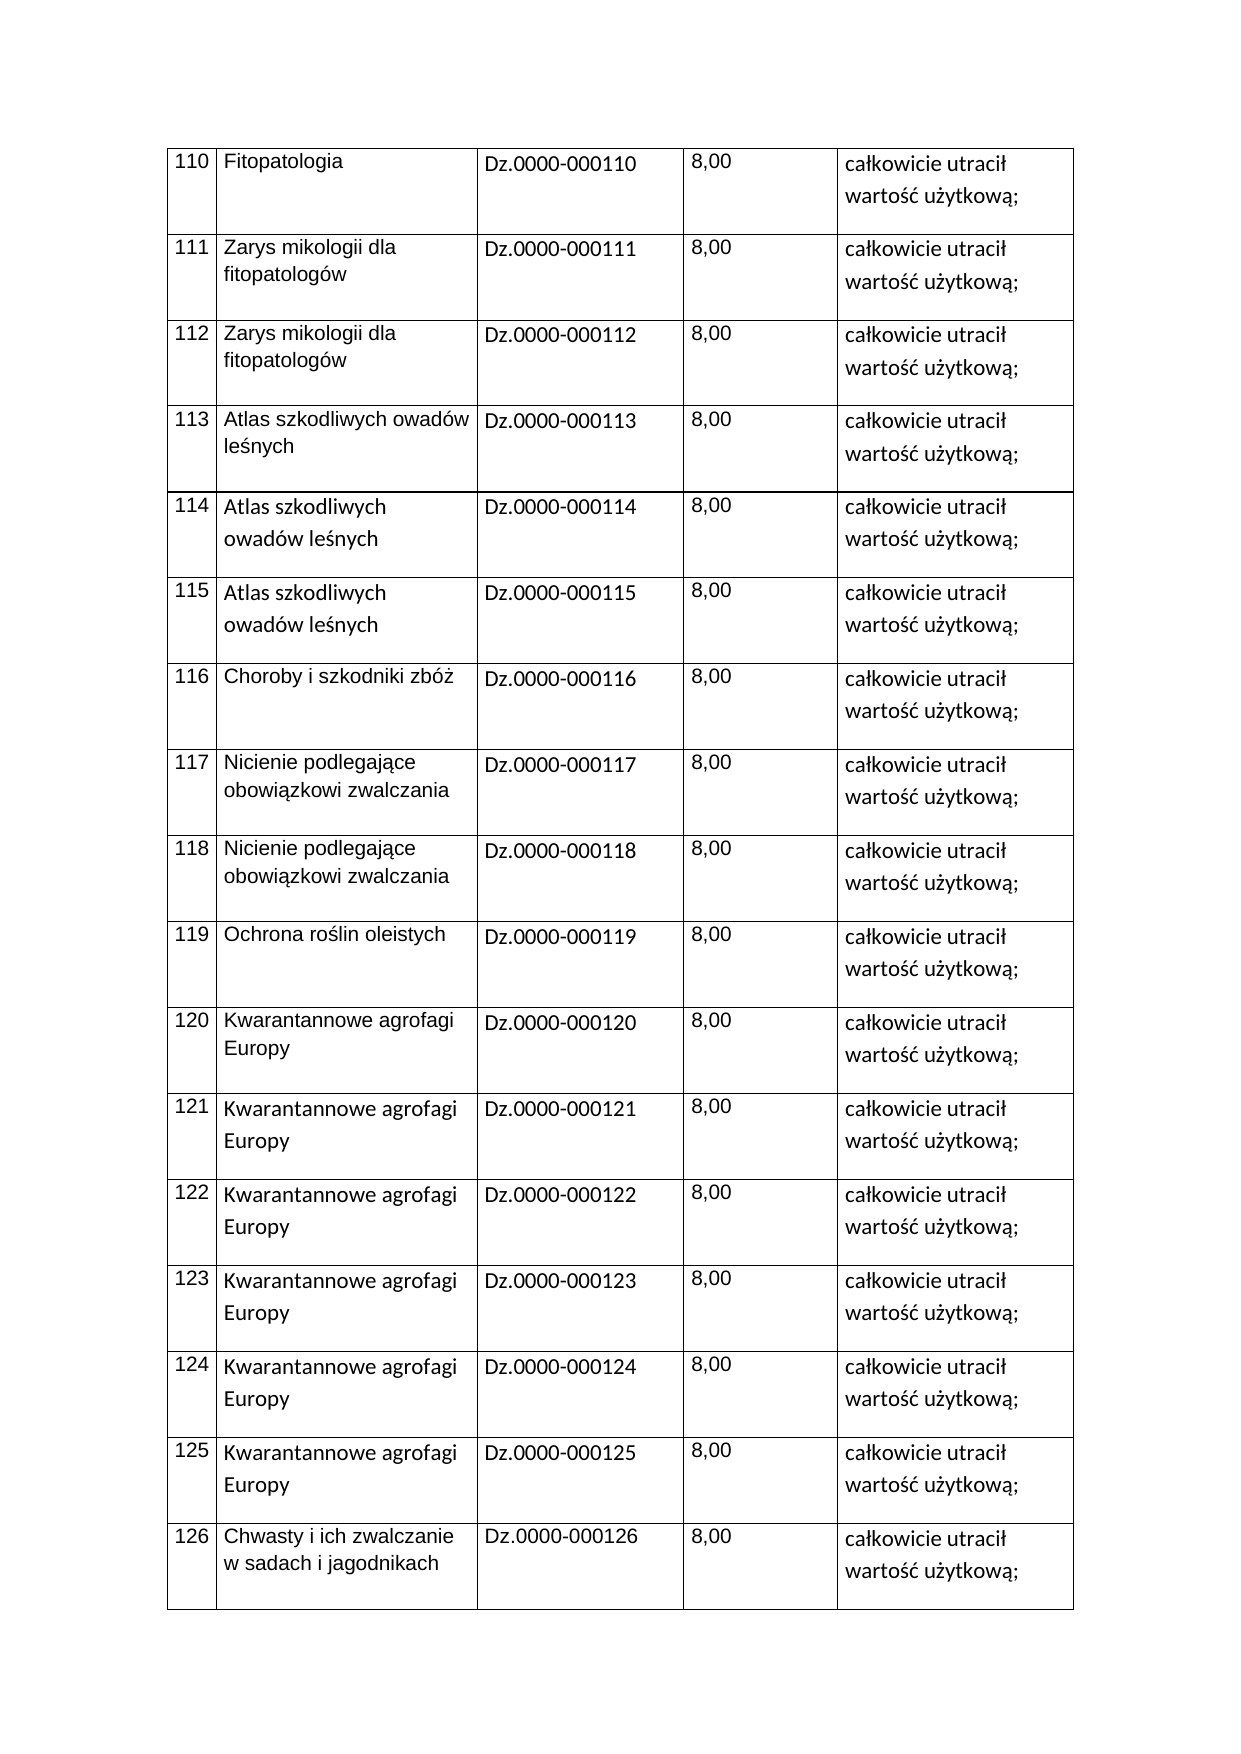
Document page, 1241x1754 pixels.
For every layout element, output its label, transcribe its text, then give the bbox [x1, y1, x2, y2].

table_cell całkowicie utracił wartość użytkową; [838, 235, 1073, 319]
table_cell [838, 1524, 1073, 1608]
table_cell Dz.0000-000116 [478, 664, 683, 749]
table_cell Zarys mikologii dla fitopatologów [217, 235, 477, 319]
table_cell Dz.0000-000125 [478, 1438, 683, 1523]
table_cell Dz.0000-000115 [478, 578, 683, 663]
table_cell 8,00 [684, 406, 837, 491]
table_cell Zarys mikologii dla fitopatologów [217, 321, 477, 405]
table_cell całkowicie utracił wartość użytkową; [838, 1438, 1073, 1523]
table_cell Dz.0000-000122 [478, 1180, 683, 1265]
table_cell całkowicie utracił wartość użytkową; [838, 1094, 1073, 1179]
table_cell Nicienie podlegające obowiązkowi zwalczania [217, 750, 477, 835]
table_cell 116 [168, 664, 216, 749]
table_cell całkowicie utracił wartość użytkową; [838, 922, 1073, 1007]
table_cell 120 [168, 1008, 216, 1093]
table_cell 124 [168, 1352, 216, 1437]
table_cell Kwarantannowe agrofagi Europy [217, 1438, 477, 1523]
table_cell 8,00 [684, 1352, 837, 1437]
table_cell całkowicie utracił wartość użytkową; [838, 1266, 1073, 1351]
table_cell Ochrona roślin oleistych [217, 922, 477, 1007]
table_cell 8,00 [684, 1008, 837, 1093]
table_cell 8,00 [684, 664, 837, 749]
table_cell Dz.0000-000119 [478, 922, 683, 1007]
table_cell Dz.0000-000117 [478, 750, 683, 835]
table_cell 126 [168, 1524, 216, 1608]
table_cell 8,00 [684, 836, 837, 921]
table_cell Dz.0000-000120 [478, 1008, 683, 1093]
table_cell 115 [168, 578, 216, 663]
table_cell 122 [168, 1180, 216, 1265]
table_cell 8,00 [684, 1438, 837, 1523]
table_cell 111 [168, 235, 216, 319]
table_cell 8,00 [684, 493, 837, 577]
table_cell 121 [168, 1094, 216, 1179]
table_cell całkowicie utracił wartość użytkową; [838, 321, 1073, 405]
table_cell 8,00 [684, 321, 837, 405]
table_cell Kwarantannowe agrofagi Europy [217, 1266, 477, 1351]
table_cell 8,00 [684, 578, 837, 663]
table_cell całkowicie utracił wartość użytkową; [838, 578, 1073, 663]
table_cell Atlas szkodliwych owadów leśnych [217, 578, 477, 663]
table_cell Dz.0000-000126 [478, 1524, 683, 1608]
table_cell 119 [168, 922, 216, 1007]
table_cell Dz.0000-000124 [478, 1352, 683, 1437]
table_cell Fitopatologia [217, 149, 477, 233]
table_cell całkowicie utracił wartość użytkową; [838, 750, 1073, 835]
table_cell Kwarantannowe agrofagi Europy [217, 1008, 477, 1093]
table_cell Dz.0000-000114 [478, 493, 683, 577]
table_cell 8,00 [684, 1266, 837, 1351]
table_cell 8,00 [684, 149, 837, 233]
table_cell całkowicie utracił wartość użytkową; [838, 836, 1073, 921]
table_cell 8,00 [684, 1524, 837, 1608]
table_cell 110 [168, 149, 216, 233]
table_cell 8,00 [684, 750, 837, 835]
table_cell całkowicie utracił wartość użytkową; [838, 406, 1073, 491]
table_cell Nicienie podlegające obowiązkowi zwalczania [217, 836, 477, 921]
table_cell Dz.0000-000112 [478, 321, 683, 405]
table_cell Kwarantannowe agrofagi Europy [217, 1180, 477, 1265]
table_cell 8,00 [684, 1094, 837, 1179]
table_cell Dz.0000-000123 [478, 1266, 683, 1351]
table_cell 118 [168, 836, 216, 921]
table_cell całkowicie utracił wartość użytkową; [838, 1180, 1073, 1265]
table_cell Kwarantannowe agrofagi Europy [217, 1352, 477, 1437]
table_cell Atlas szkodliwych owadów leśnych [217, 406, 477, 491]
table_cell 8,00 [684, 922, 837, 1007]
table_cell Dz.0000-000113 [478, 406, 683, 491]
table_cell 8,00 [684, 1180, 837, 1265]
table_cell 125 [168, 1438, 216, 1523]
table_cell 114 [168, 493, 216, 577]
table_cell 123 [168, 1266, 216, 1351]
table_cell 8,00 [684, 235, 837, 319]
table_cell 112 [168, 321, 216, 405]
table_cell Dz.0000-000118 [478, 836, 683, 921]
table_cell Dz.0000-000110 [478, 149, 683, 233]
table_cell całkowicie utracił wartość użytkową; [838, 1008, 1073, 1093]
table_cell Dz.0000-000111 [478, 235, 683, 319]
table_cell 117 [168, 750, 216, 835]
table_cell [838, 149, 1073, 233]
table_cell całkowicie utracił wartość użytkową; [838, 1352, 1073, 1437]
table_cell Dz.0000-000121 [478, 1094, 683, 1179]
table_cell Atlas szkodliwych owadów leśnych [217, 493, 477, 577]
table_cell 113 [168, 406, 216, 491]
table_cell całkowicie utracił wartość użytkową; [838, 664, 1073, 749]
table_cell Chwasty i ich zwalczanie w sadach i jagodnikach [217, 1524, 477, 1608]
table_cell Choroby i szkodniki zbóż [217, 664, 477, 749]
table_cell całkowicie utracił wartość użytkową; [838, 493, 1073, 577]
table_cell Kwarantannowe agrofagi Europy [217, 1094, 477, 1179]
